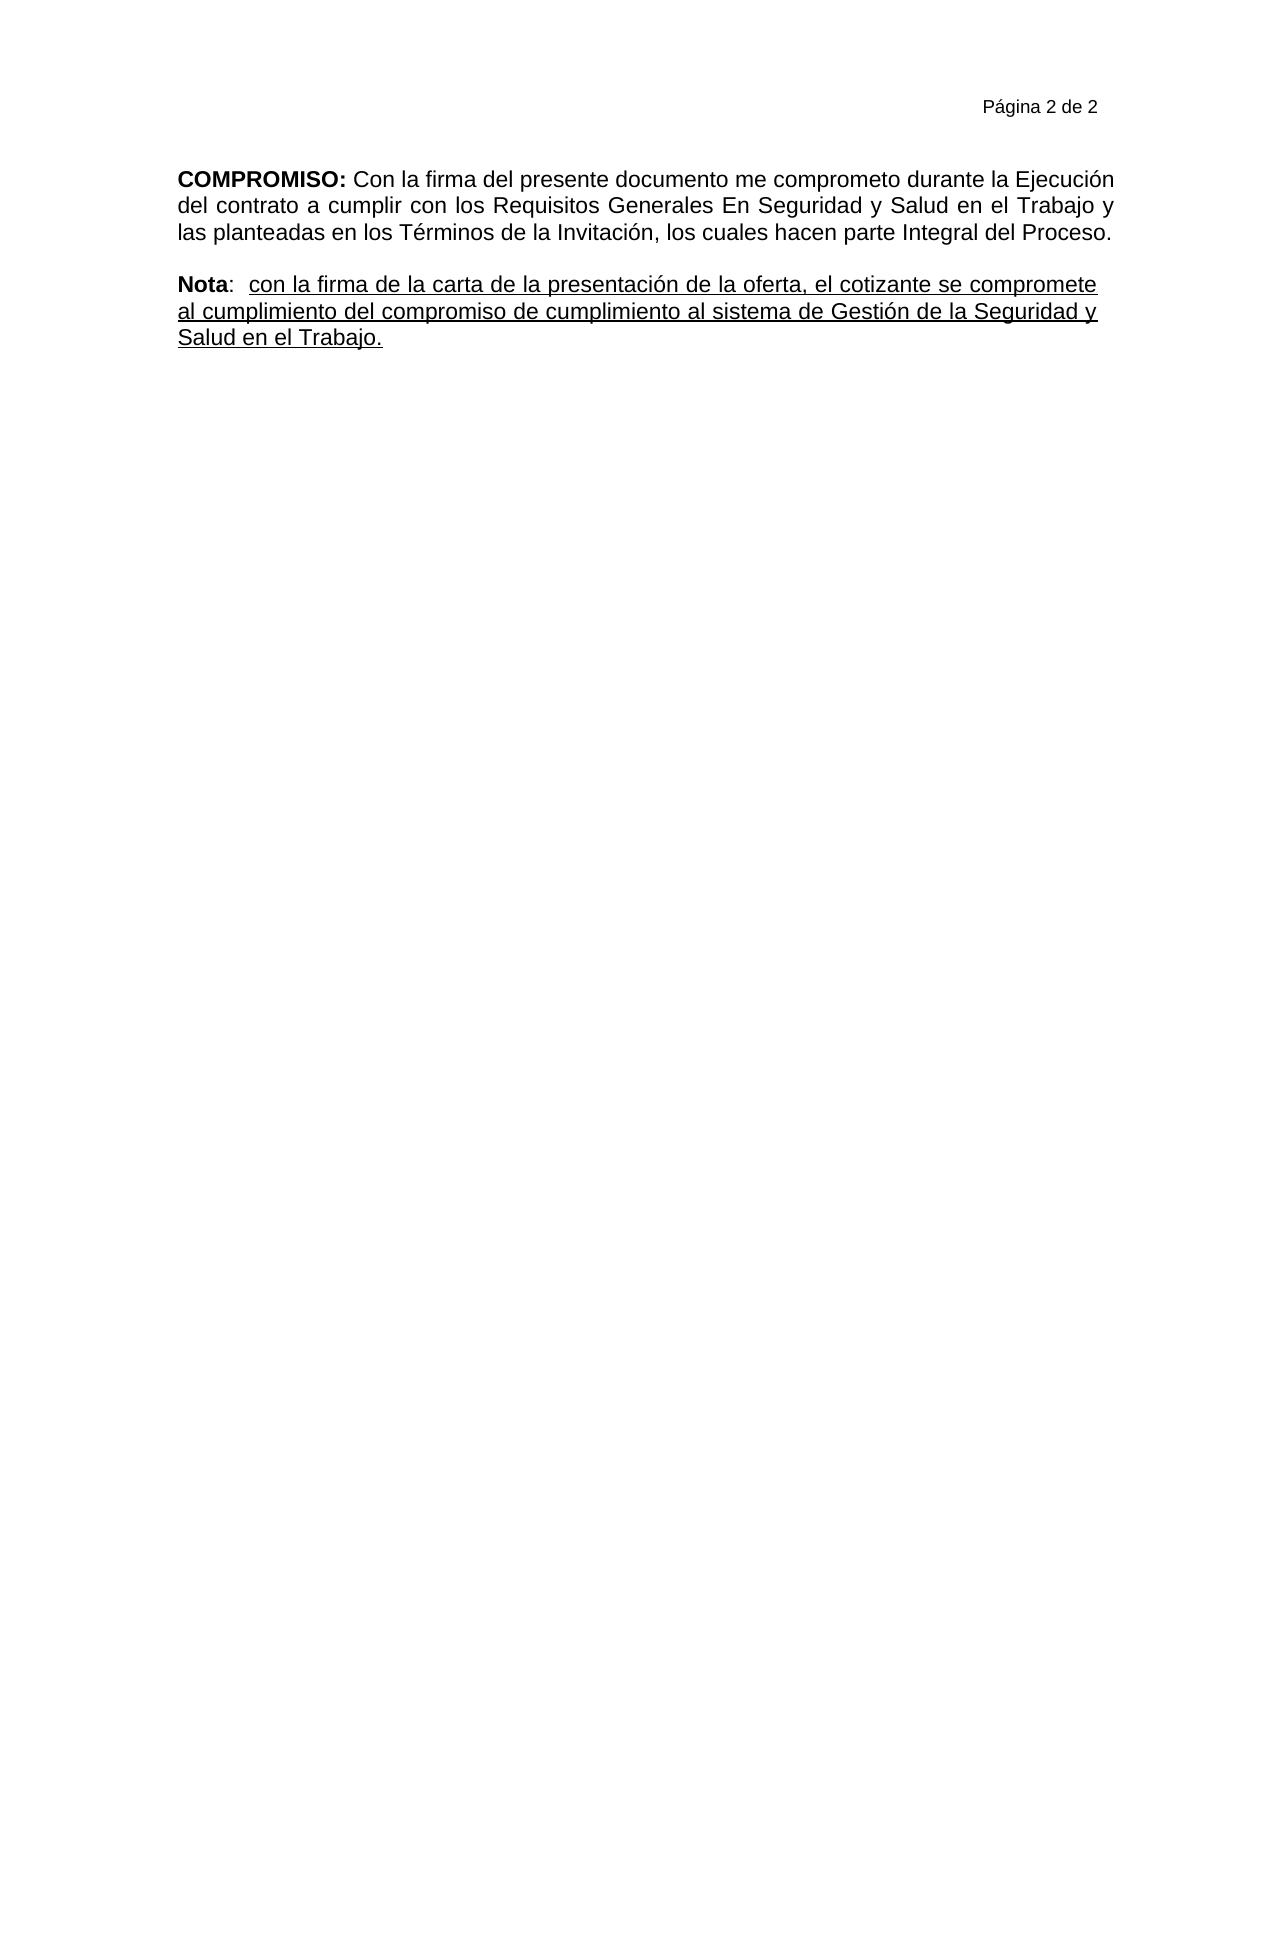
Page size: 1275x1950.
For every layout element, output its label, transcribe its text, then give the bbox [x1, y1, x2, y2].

text Nota: con la firma de la carta de la presentación de la oferta, el cotizante se compromete al cumplimiento del compromiso de cumplimiento al sistema de Gestión de la Seguridad y Salud en el Trabajo. [177, 271, 1098, 320]
text Nota: con la firma de la carta de la presentación de la oferta, el cotizante se compromete al cumplimiento del compromiso de cumplimiento al sistema de Gestión de la Seguridad y Salud en el Trabajo. [177, 321, 1098, 350]
text COMPROMISO: Con la firma del presente documento me comprometo durante la Ejecución del contrato a cumplir con los Requisitos Generales En Seguridad y Salud en el Trabajo y las planteadas en los Términos de la Invitación, los cuales hacen parte Integral del Proceso. [177, 166, 1115, 245]
